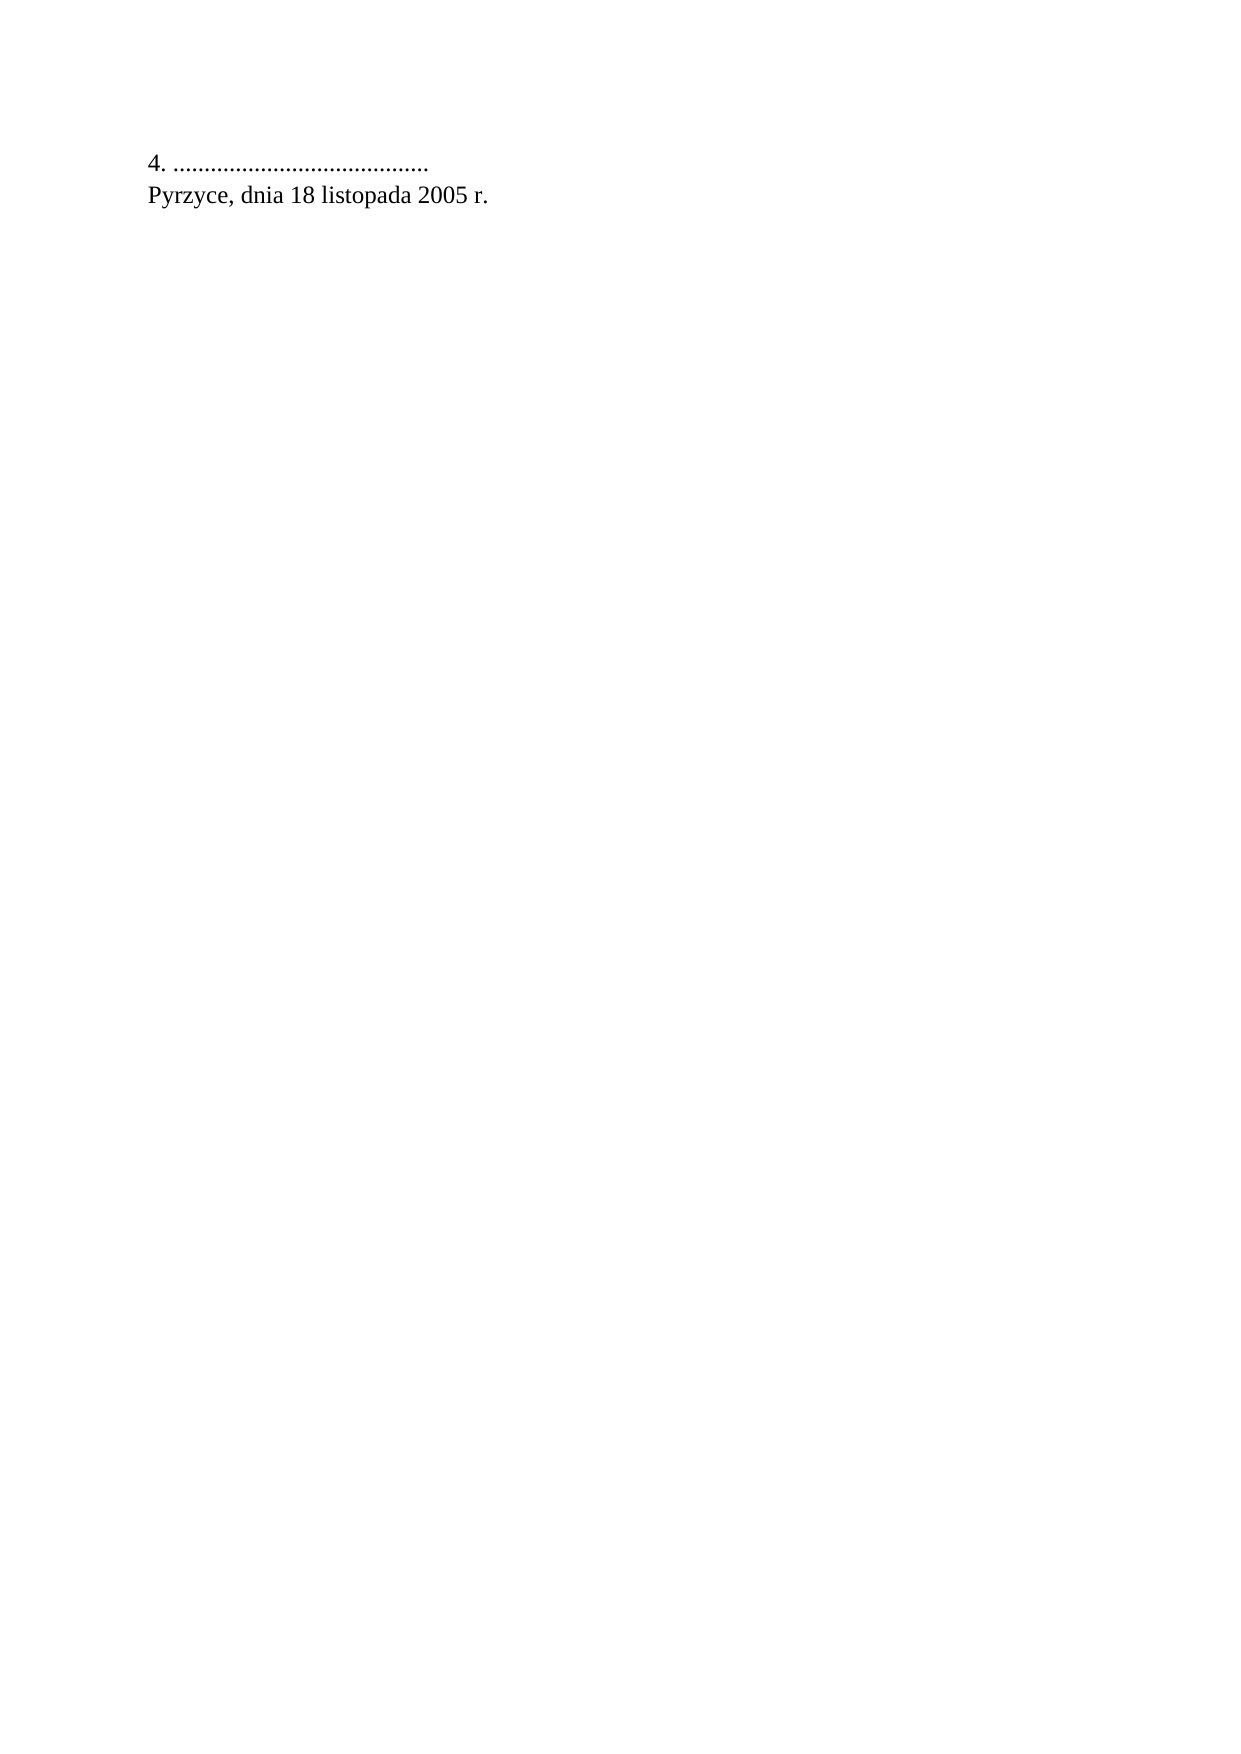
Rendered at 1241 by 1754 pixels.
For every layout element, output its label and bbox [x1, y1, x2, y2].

text [148, 148, 1093, 209]
